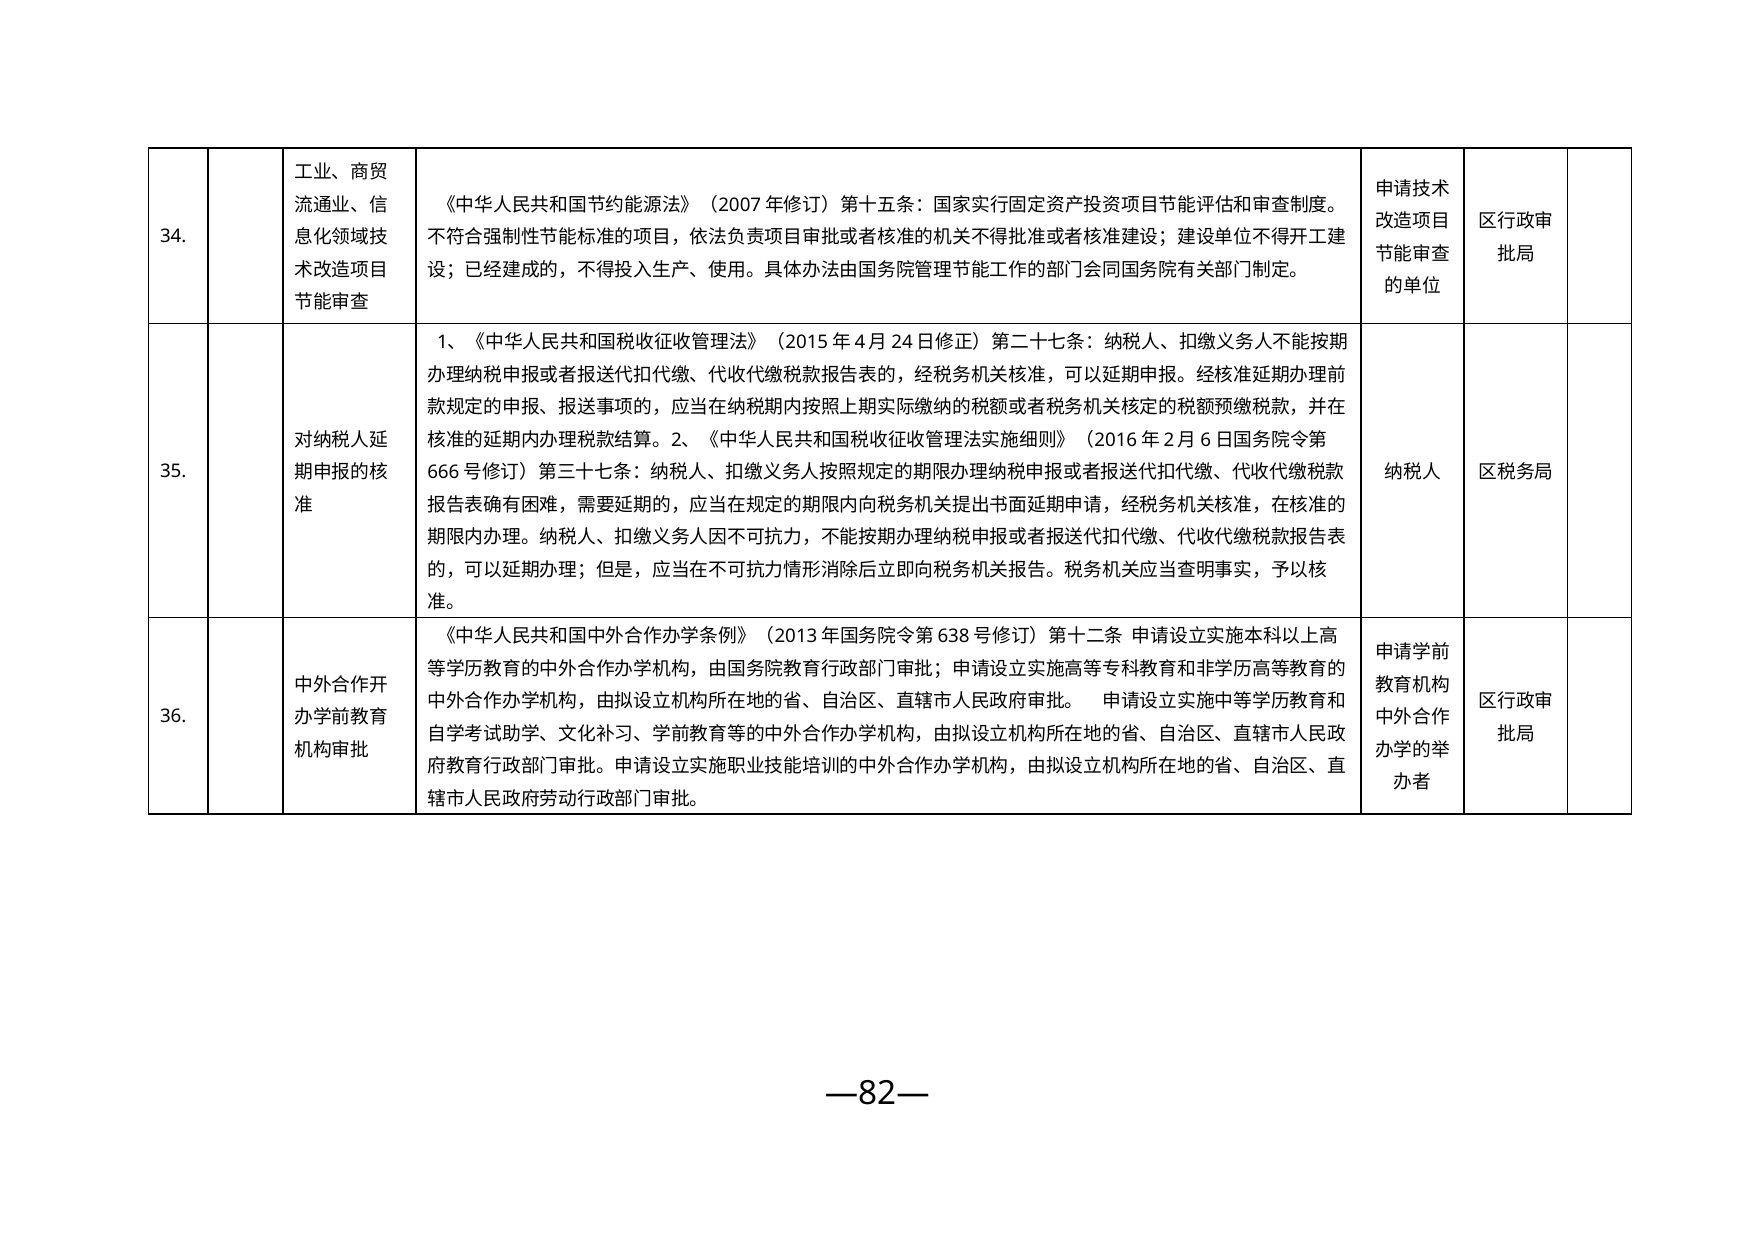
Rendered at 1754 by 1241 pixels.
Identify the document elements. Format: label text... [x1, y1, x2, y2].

table_cell [149, 149, 207, 322]
table_cell 中外合作开办学前教育机构审批 [284, 618, 415, 813]
table_cell [1568, 149, 1631, 322]
table_cell 区税务局 [1465, 324, 1567, 617]
table_cell 申请学前教育机构中外合作办学的举办者 [1362, 618, 1463, 813]
table_cell 对纳税人延期申报的核准 [284, 324, 415, 617]
table_cell [209, 149, 282, 322]
table_cell [209, 618, 282, 813]
table_cell 工业、商贸流通业、信息化领域技术改造项目节能审查 [284, 149, 415, 322]
table_cell [149, 618, 207, 813]
table_cell [1568, 324, 1631, 617]
table_cell 申请技术改造项目节能审查的单位 [1362, 149, 1463, 322]
table_cell 《中华人民共和国节约能源法》（2007年修订）第十五条：国家实行固定资产投资项目节能评估和审查制度。不符合强制性节能标准的项目，依法负责项目审批或者核准的机关不得批准或者核准建设；建设单位不得开工建设；已经建成的，不得投入生产、使用。具体办法由国务院管理节能工作的部门会同国务院有关部门制定。 [417, 149, 1360, 322]
table_cell [149, 324, 207, 617]
table_cell [209, 324, 282, 617]
table_cell [1568, 618, 1631, 813]
table_cell 纳税人 [1362, 324, 1463, 617]
table_cell 《中华人民共和国中外合作办学条例》（2013年国务院令第638号修订）第十二条 申请设立实施本科以上高等学历教育的中外合作办学机构，由国务院教育行政部门审批；申请设立实施高等专科教育和非学历高等教育的中外合作办学机构，由拟设立机构所在地的省、自治区、直辖市人民政府审批。 申请设立实施中等学历教育和自学考试助学、文化补习、学前教育等的中外合作办学机构，由拟设立机构所在地的省、自治区、直辖市人民政府教育行政部门审批。申请设立实施职业技能培训的中外合作办学机构，由拟设立机构所在地的省、自治区、直辖市人民政府劳动行政部门审批。 [417, 618, 1360, 813]
table_cell 区行政审批局 [1465, 618, 1567, 813]
table_cell 区行政审批局 [1465, 149, 1567, 322]
table_cell 1、《中华人民共和国税收征收管理法》（2015年4月24日修正）第二十七条：纳税人、扣缴义务人不能按期办理纳税申报或者报送代扣代缴、代收代缴税款报告表的，经税务机关核准，可以延期申报。经核准延期办理前款规定的申报、报送事项的，应当在纳税期内按照上期实际缴纳的税额或者税务机关核定的税额预缴税款，并在核准的延期内办理税款结算。2、《中华人民共和国税收征收管理法实施细则》（2016年2月6日国务院令第666号修订）第三十七条：纳税人、扣缴义务人按照规定的期限办理纳税申报或者报送代扣代缴、代收代缴税款报告表确有困难，需要延期的，应当在规定的期限内向税务机关提出书面延期申请，经税务机关核准，在核准的期限内办理。纳税人、扣缴义务人因不可抗力，不能按期办理纳税申报或者报送代扣代缴、代收代缴税款报告表的，可以延期办理；但是，应当在不可抗力情形消除后立即向税务机关报告。税务机关应当查明事实，予以核准。 [417, 324, 1360, 617]
